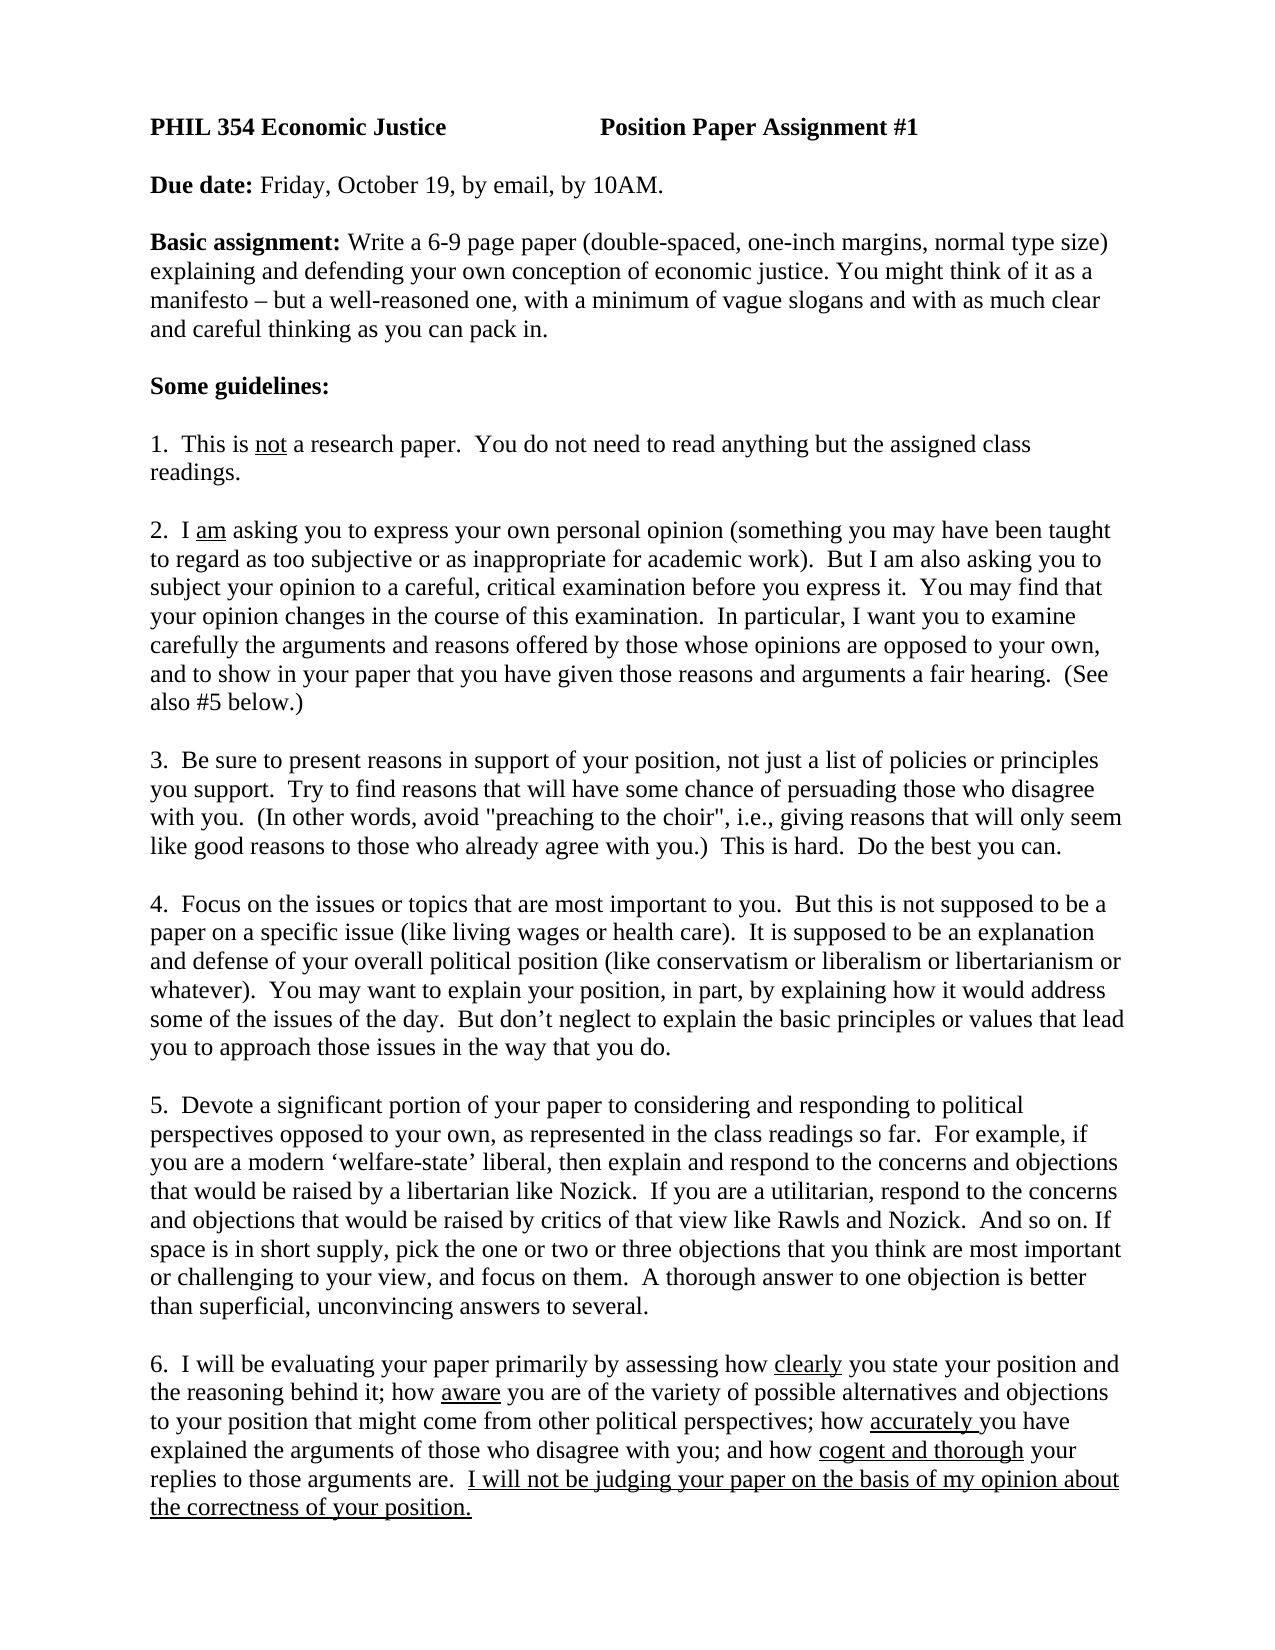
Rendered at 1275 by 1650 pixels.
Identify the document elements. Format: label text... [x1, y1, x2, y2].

text 6. I will be evaluating your paper primarily by assessing how clearly you state your position and the reasoning behind it; how aware you are of the variety of possible alternatives and objections to your position that might come from other political perspectives; how accurately you have explained the arguments of those who disagree with you; and how cogent and thorough your replies to those arguments are. I will not be judging your paper on the basis of my opinion about the correctness of your position. [150, 1349, 1125, 1521]
text 5. Devote a significant portion of your paper to considering and responding to political perspectives opposed to your own, as represented in the class readings so far. For example, if you are a modern ‘welfare-state’ liberal, then explain and respond to the concerns and objections that would be raised by a libertarian like Nozick. If you are a utilitarian, respond to the concerns and objections that would be raised by critics of that view like Rawls and Nozick. And so on. If space is in short supply, pick the one or two or three objections that you think are most important or challenging to your view, and focus on them. A thorough answer to one objection is better than superficial, unconvincing answers to several. [150, 1090, 1125, 1320]
text 1. This is not a research paper. You do not need to read anything but the assigned class readings. [150, 429, 1125, 486]
text 4. Focus on the issues or topics that are most important to you. But this is not supposed to be a paper on a specific issue (like living wages or health care). It is supposed to be an explanation and defense of your overall political position (like conservatism or liberalism or libertarianism or whatever). You may want to explain your position, in part, by explaining how it would address some of the issues of the day. But don’t neglect to explain the basic principles or values that lead you to approach those issues in the way that you do. [150, 889, 1125, 1061]
text 2. I am asking you to express your own personal opinion (something you may have been taught to regard as too subjective or as inappropriate for academic work). But I am also asking you to subject your opinion to a careful, critical examination before you express it. You may find that your opinion changes in the course of this examination. In particular, I want you to examine carefully the arguments and reasons offered by those whose opinions are opposed to your own, and to show in your paper that you have given those reasons and arguments a fair hearing. (See also #5 below.) [150, 515, 1125, 716]
text Some guidelines: [150, 371, 1125, 400]
text Due date: Friday, October 19, by email, by 10AM. [150, 170, 1125, 199]
text PHIL 354 Economic Justice Position Paper Assignment #1 [150, 112, 1125, 141]
text 3. Be sure to present reasons in support of your position, not just a list of policies or principles you support. Try to find reasons that will have some chance of persuading those who disagree with you. (In other words, avoid "preaching to the choir", i.e., giving reasons that will only seem like good reasons to those who already agree with you.) This is hard. Do the best you can. [150, 745, 1125, 860]
text Basic assignment: Write a 6-9 page paper (double-spaced, one-inch margins, normal type size) explaining and defending your own conception of economic justice. You might think of it as a manifesto – but a well-reasoned one, with a minimum of vague slogans and with as much clear and careful thinking as you can pack in. [150, 227, 1125, 342]
